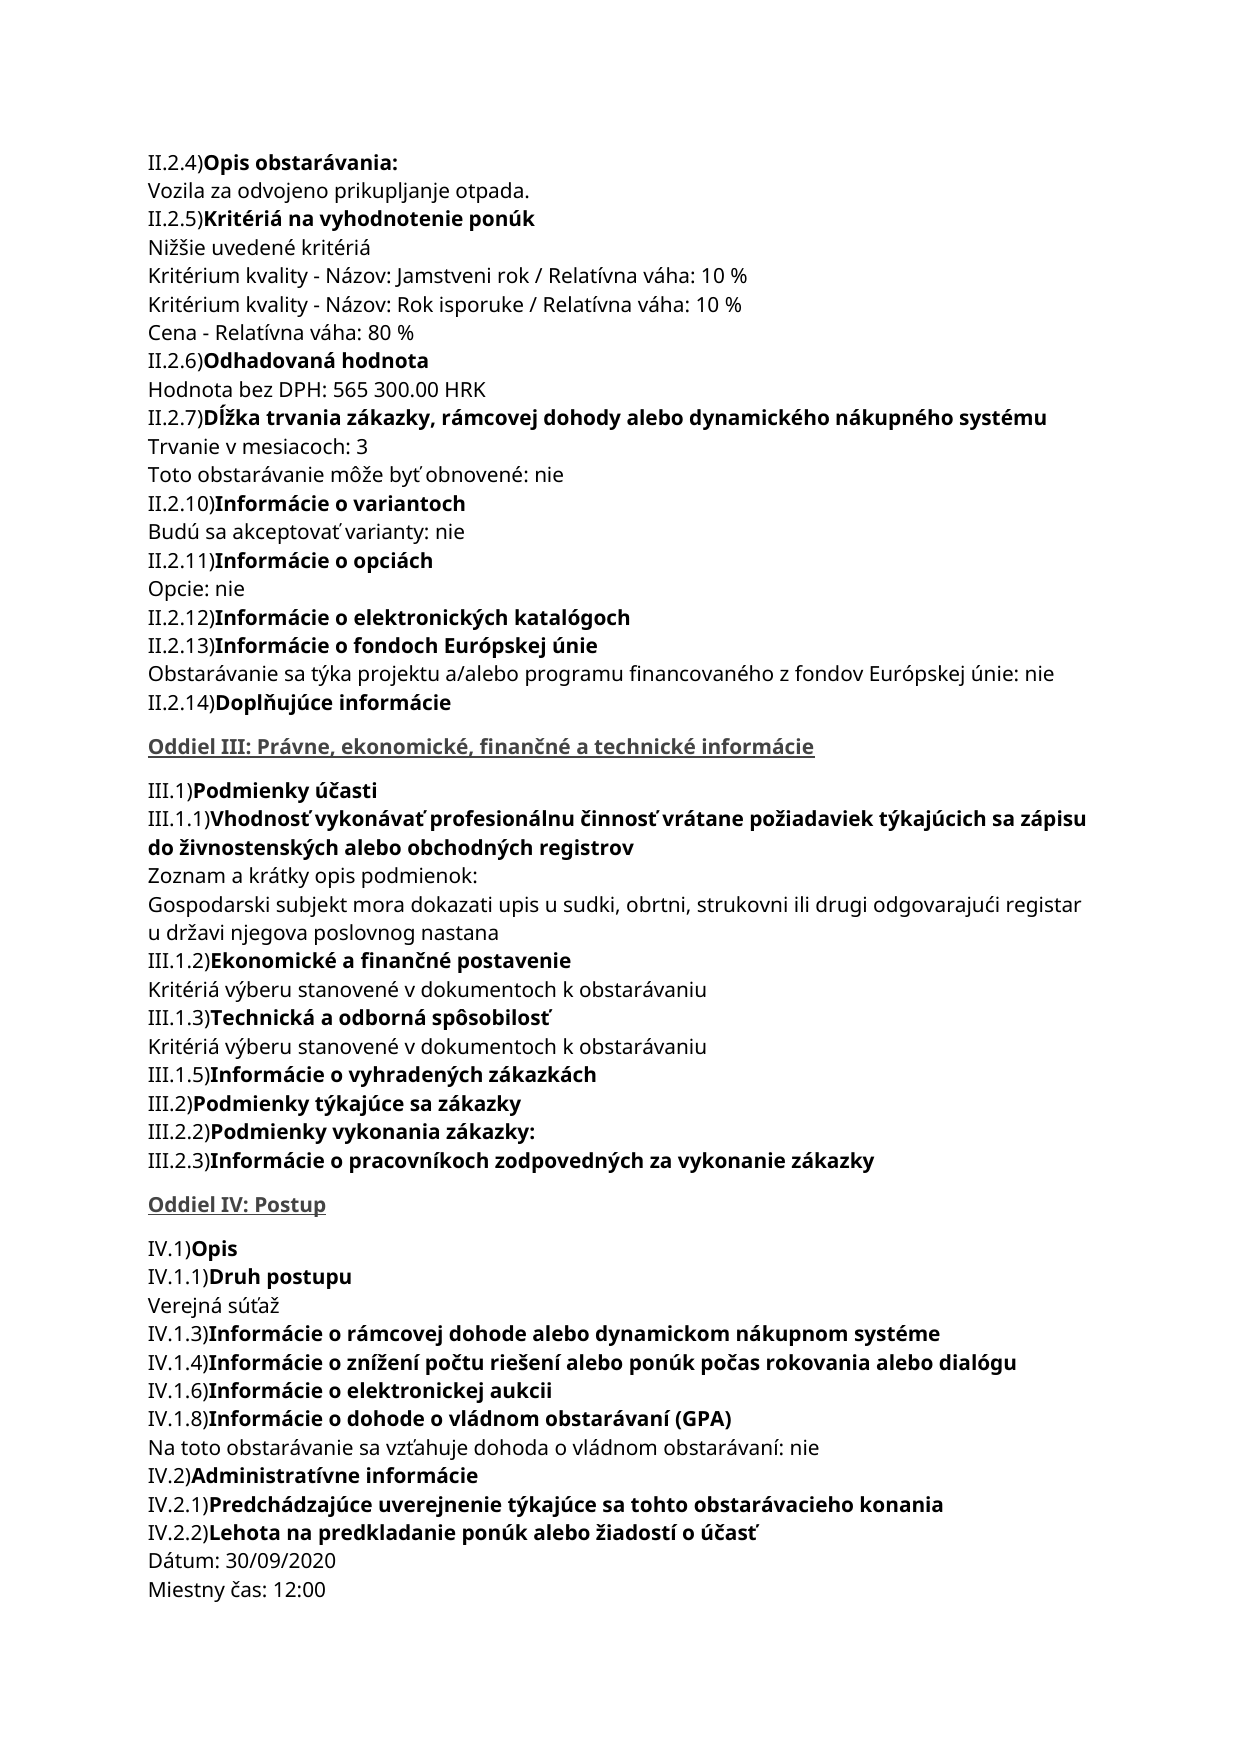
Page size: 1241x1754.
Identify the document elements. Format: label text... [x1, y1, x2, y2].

text Oddiel IV: Postup [148, 1190, 1093, 1218]
text Kritérium kvality - Názov: Jamstveni rok / Relatívna váha: 10 % [148, 261, 1093, 290]
text IV.1.6)Informácie o elektronickej aukcii [148, 1376, 1093, 1404]
text IV.1.4)Informácie o znížení počtu riešení alebo ponúk počas rokovania alebo dialógu [148, 1348, 1093, 1376]
text Oddiel III: Právne, ekonomické, finančné a technické informácie [148, 732, 1093, 760]
text IV.1.8)Informácie o dohode o vládnom obstarávaní (GPA) [148, 1404, 1093, 1433]
text II.2.11)Informácie o opciách [148, 546, 1093, 574]
text II.2.4)Opis obstarávania: [148, 148, 1093, 176]
text II.2.5)Kritériá na vyhodnotenie ponúk [148, 204, 1093, 233]
text IV.1.1)Druh postupu [148, 1262, 1093, 1291]
text IV.2.2)Lehota na predkladanie ponúk alebo žiadostí o účasť [148, 1518, 1093, 1547]
text IV.2.1)Predchádzajúce uverejnenie týkajúce sa tohto obstarávacieho konania [148, 1490, 1093, 1518]
text Gospodarski subjekt mora dokazati upis u sudki, obrtni, strukovni ili drugi odgovarajući registar u državi njegova poslovnog nastana [148, 890, 1093, 947]
text III.2.3)Informácie o pracovníkoch zodpovedných za vykonanie zákazky [148, 1146, 1093, 1174]
text Dátum: 30/09/2020 [148, 1547, 1093, 1575]
text Kritériá výberu stanovené v dokumentoch k obstarávaniu [148, 1032, 1093, 1060]
text II.2.6)Odhadovaná hodnota [148, 347, 1093, 375]
text Obstarávanie sa týka projektu a/alebo programu financovaného z fondov Európskej únie: nie [148, 659, 1093, 688]
text Toto obstarávanie môže byť obnovené: nie [148, 460, 1093, 489]
text III.1.3)Technická a odborná spôsobilosť [148, 1003, 1093, 1032]
text Trvanie v mesiacoch: 3 [148, 432, 1093, 460]
text III.1.5)Informácie o vyhradených zákazkách [148, 1060, 1093, 1089]
text Hodnota bez DPH: 565 300.00 HRK [148, 375, 1093, 403]
text Opcie: nie [148, 574, 1093, 603]
text III.1)Podmienky účasti [148, 776, 1093, 804]
text Kritériá výberu stanovené v dokumentoch k obstarávaniu [148, 975, 1093, 1003]
text IV.1.3)Informácie o rámcovej dohode alebo dynamickom nákupnom systéme [148, 1319, 1093, 1348]
text II.2.14)Doplňujúce informácie [148, 688, 1093, 716]
text II.2.7)Dĺžka trvania zákazky, rámcovej dohody alebo dynamického nákupného systému [148, 403, 1093, 432]
text III.2)Podmienky týkajúce sa zákazky [148, 1089, 1093, 1117]
text Miestny čas: 12:00 [148, 1575, 1093, 1603]
text IV.2)Administratívne informácie [148, 1461, 1093, 1490]
text II.2.13)Informácie o fondoch Európskej únie [148, 631, 1093, 659]
text Zoznam a krátky opis podmienok: [148, 861, 1093, 890]
text III.2.2)Podmienky vykonania zákazky: [148, 1117, 1093, 1146]
text Budú sa akceptovať varianty: nie [148, 517, 1093, 546]
text II.2.10)Informácie o variantoch [148, 489, 1093, 517]
text Kritérium kvality - Názov: Rok isporuke / Relatívna váha: 10 % [148, 290, 1093, 318]
text IV.1)Opis [148, 1234, 1093, 1262]
text Na toto obstarávanie sa vzťahuje dohoda o vládnom obstarávaní: nie [148, 1433, 1093, 1461]
text II.2.12)Informácie o elektronických katalógoch [148, 603, 1093, 631]
text Vozila za odvojeno prikupljanje otpada. [148, 176, 1093, 204]
text Nižšie uvedené kritériá [148, 233, 1093, 261]
text III.1.2)Ekonomické a finančné postavenie [148, 947, 1093, 975]
text Verejná súťaž [148, 1291, 1093, 1319]
text Cena - Relatívna váha: 80 % [148, 318, 1093, 347]
text III.1.1)Vhodnosť vykonávať profesionálnu činnosť vrátane požiadaviek týkajúcich sa zápisu do živnostenských alebo obchodných registrov [148, 804, 1093, 861]
